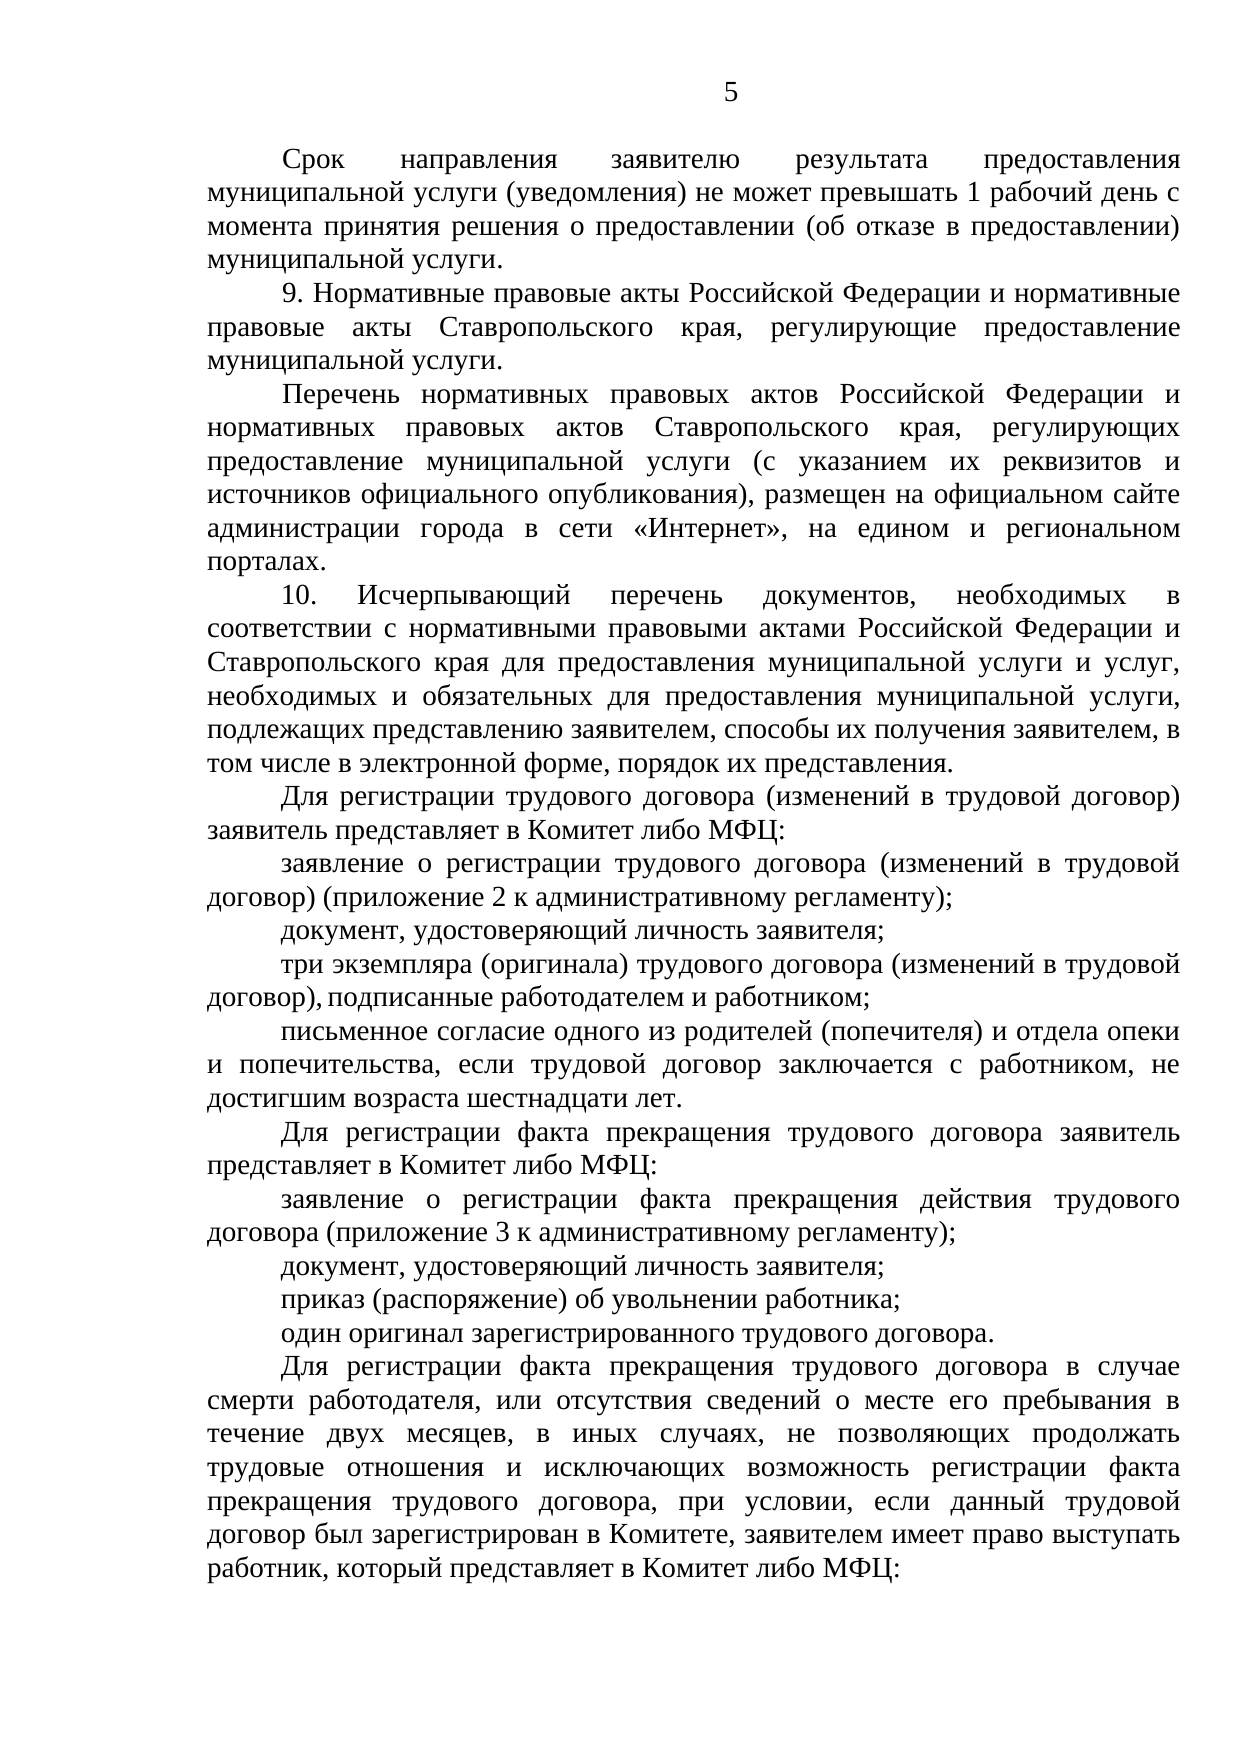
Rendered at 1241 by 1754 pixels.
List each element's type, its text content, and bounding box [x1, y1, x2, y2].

text приказ (распоряжение) об увольнении работника; [207, 1281, 1181, 1315]
text три экземпляра (оригинала) трудового договора (изменений в трудовой договор), подписанные работодателем и работником; [207, 946, 1181, 1013]
text 10. Исчерпывающий перечень документов, необходимых в соответствии с нормативными правовыми актами Российской Федерации и Ставропольского края для предоставления муниципальной услуги и услуг, необходимых и обязательных для предоставления муниципальной услуги, подлежащих представлению заявителем, способы их получения заявителем, в том числе в электронной форме, порядок их представления. [207, 577, 1181, 778]
text Срок направления заявителю результата предоставления муниципальной услуги (уведомления) не может превышать 1 рабочий день с момента принятия решения о предоставлении (об отказе в предоставлении) муниципальной услуги. [207, 141, 1181, 275]
text письменное согласие одного из родителей (попечителя) и отдела опеки и попечительства, если трудовой договор заключается с работником, не достигшим возраста шестнадцати лет. [207, 1013, 1181, 1114]
text Перечень нормативных правовых актов Российской Федерации и нормативных правовых актов Ставропольского края, регулирующих предоставление муниципальной услуги (с указанием их реквизитов и источников официального опубликования), размещен на официальном сайте администрации города в сети «Интернет», на едином и региональном порталах. [207, 376, 1181, 577]
text один оригинал зарегистрированного трудового договора. [207, 1315, 1181, 1348]
text заявление о регистрации трудового договора (изменений в трудовой договор) (приложение 2 к административному регламенту); [207, 845, 1181, 912]
text Для регистрации факта прекращения трудового договора в случае смерти работодателя, или отсутствия сведений о месте его пребывания в течение двух месяцев, в иных случаях, не позволяющих продолжать трудовые отношения и исключающих возможность регистрации факта прекращения трудового договора, при условии, если данный трудовой договор был зарегистрирован в Комитете, заявителем имеет право выступать работник, который представляет в Комитет либо МФЦ: [207, 1348, 1181, 1583]
text 9. Нормативные правовые акты Российской Федерации и нормативные правовые акты Ставропольского края, регулирующие предоставление муниципальной услуги. [207, 275, 1181, 376]
text Для регистрации факта прекращения трудового договора заявитель представляет в Комитет либо МФЦ: [207, 1114, 1181, 1181]
text заявление о регистрации факта прекращения действия трудового договора (приложение 3 к административному регламенту); [207, 1181, 1181, 1248]
text Для регистрации трудового договора (изменений в трудовой договор) заявитель представляет в Комитет либо МФЦ: [207, 778, 1181, 845]
text документ, удостоверяющий личность заявителя; [207, 912, 1181, 946]
text документ, удостоверяющий личность заявителя; [207, 1248, 1181, 1281]
